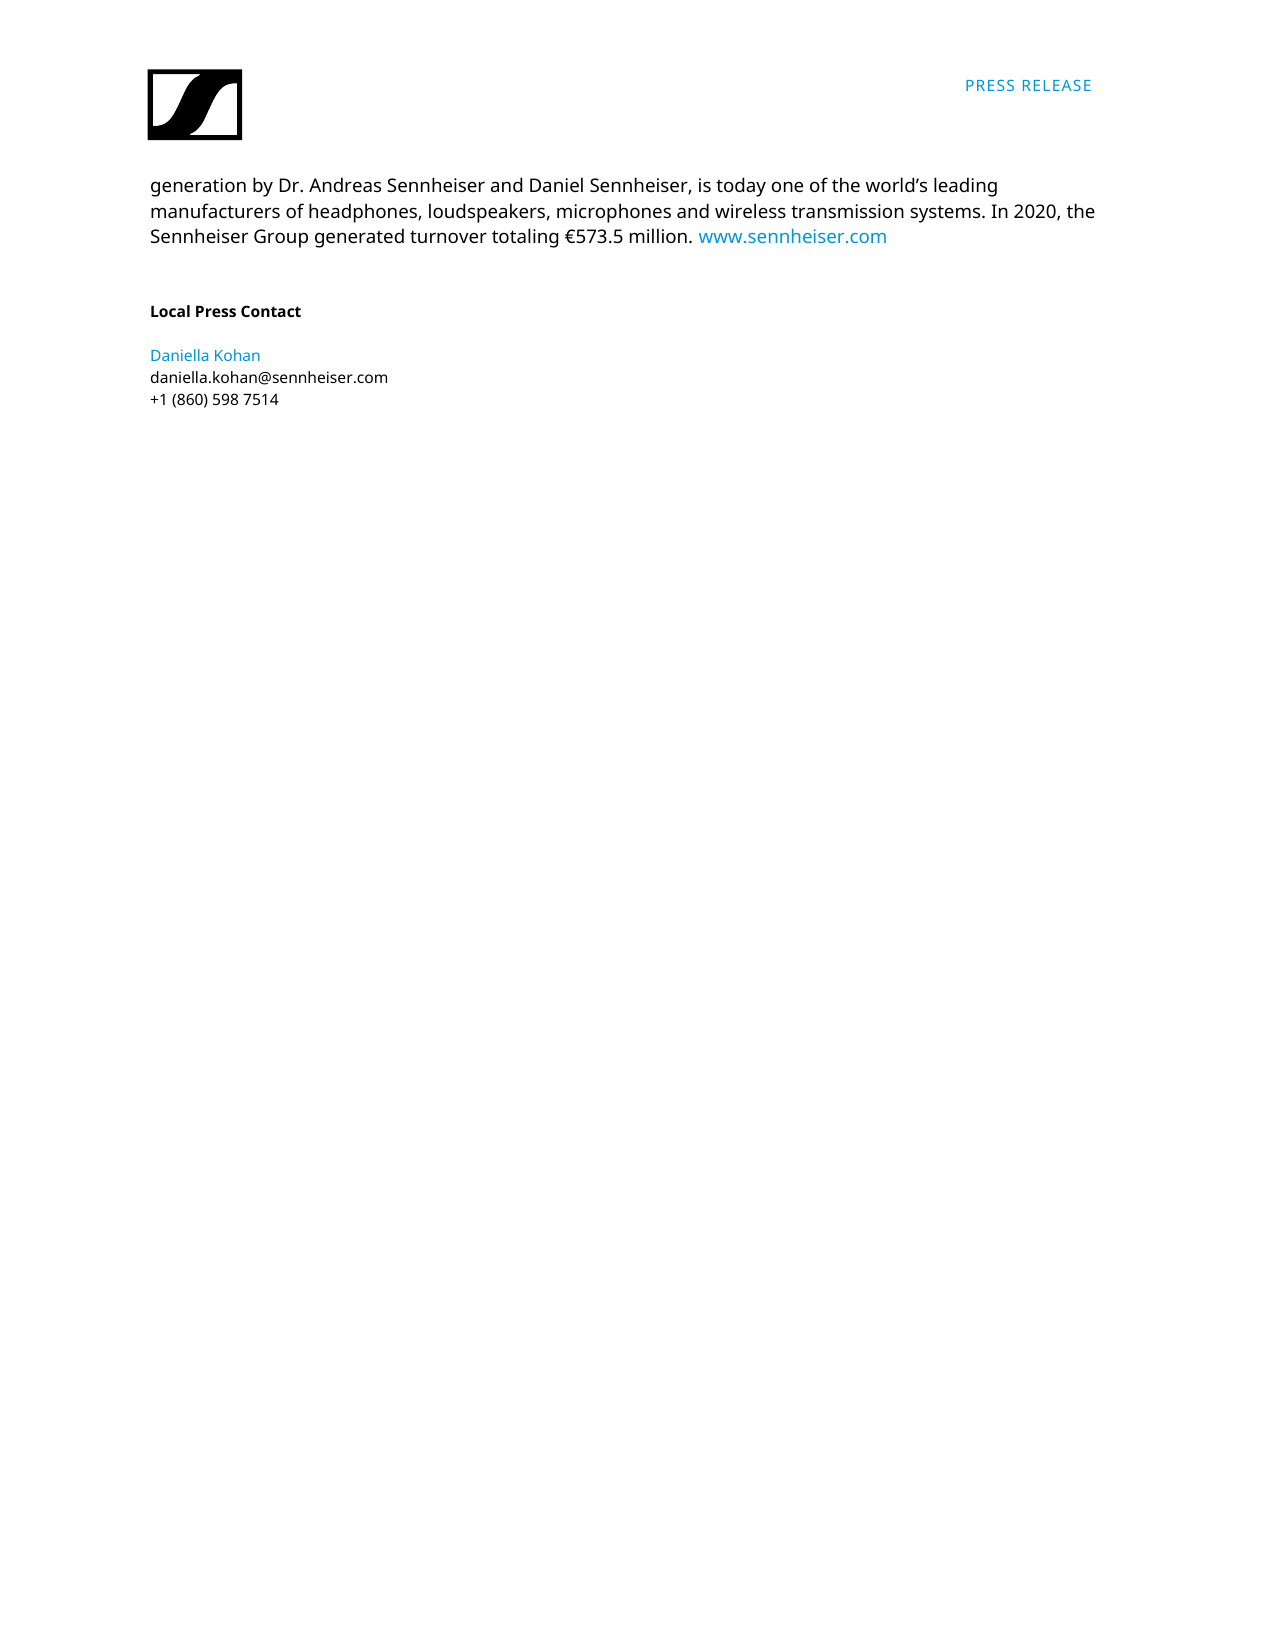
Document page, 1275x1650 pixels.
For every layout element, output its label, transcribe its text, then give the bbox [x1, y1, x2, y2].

text Local Press Contact [150, 300, 1125, 322]
picture [233, 349, 238, 361]
text daniella.kohan@sennheiser.com [150, 366, 1125, 388]
text +1 (860) 598 7514 [150, 388, 1125, 410]
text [150, 173, 1125, 249]
text Daniella Kohan [150, 344, 1125, 366]
